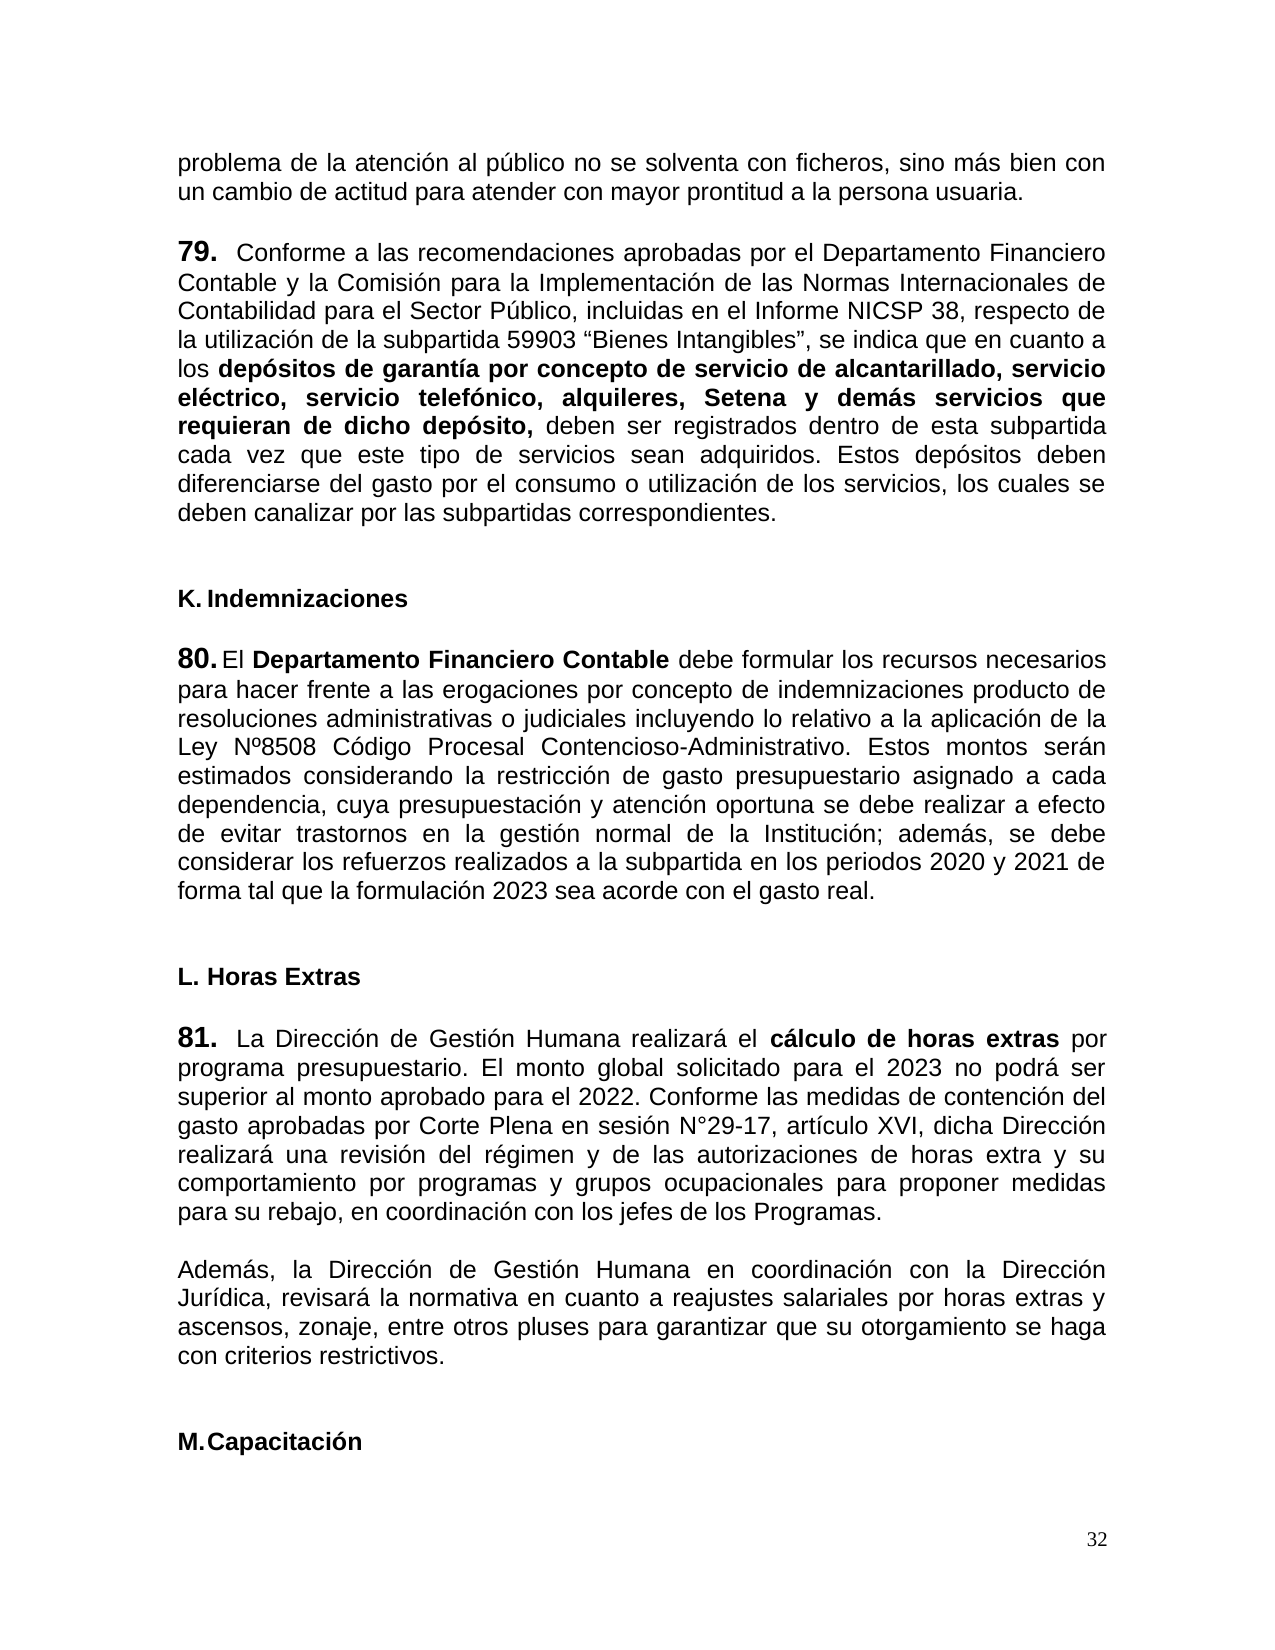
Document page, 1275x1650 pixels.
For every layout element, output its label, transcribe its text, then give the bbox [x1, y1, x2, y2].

list El Departamento Financiero Contable debe formular los recursos necesarios para hacer frente a las erogaciones por concepto de indemnizaciones producto de resoluciones administrativas o judiciales incluyendo lo relativo a la aplicación de la Ley Nº8508 Código Procesal Contencioso-Administrativo. Estos montos serán estimados considerando la restricción de gasto presupuestario asignado a cada dependencia, cuya presupuestación y atención oportuna se debe realizar a efecto de evitar trastornos en la gestión normal de la Institución; además, se debe considerar los refuerzos realizados a la subpartida en los periodos 2020 y 2021 de forma tal que la formulación 2023 sea acorde con el gasto real. [177, 641, 1107, 905]
list Conforme a las recomendaciones aprobadas por el y para la Implementación de las Normas Internacionales de Contabilidad para el Sector Público, incluidas en el Informe NICSP 38, respecto de la utilización de la subpartida 59903 “Bienes Intangibles”, se indica que en cuanto a los depósitos de garantía por concepto de servicio de alcantarillado, servicio eléctrico, servicio telefónico, alquileres, Setena y demás servicios que requieran de dicho depósito, deben ser registrados dentro de esta subpartida cada vez que este tipo de servicios sean adquiridos. Estos depósitos deben diferenciarse del gasto por el consumo o utilización de los servicios, los cuales se deben canalizar por las subpartidas correspondientes. [177, 234, 1107, 526]
subtitle Horas Extras [177, 962, 1107, 991]
text Además, la Dirección de Gestión Humana en coordinación con la Dirección Jurídica, revisará la normativa en cuanto a reajustes salariales por horas extras y ascensos, zonaje, entre otros pluses para garantizar que su otorgamiento se haga con criterios restrictivos. [177, 1254, 1107, 1369]
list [177, 148, 1107, 205]
subtitle Indemnizaciones [177, 584, 1107, 612]
subtitle Capacitación [177, 1427, 1107, 1456]
list La Dirección de Gestión Humana realizará el cálculo de horas extras por programa presupuestario. El monto global solicitado para el 2023 no podrá ser superior al monto aprobado para el 2022. Conforme las medidas de contención del gasto aprobadas por Corte Plena en sesión N°29-17, artículo XVI, dicha Dirección realizará una revisión del régimen y de las autorizaciones de horas extra y su comportamiento por programas y grupos ocupacionales para proponer medidas para su rebajo, en coordinación con los jefes de los Programas. [177, 1020, 1107, 1226]
